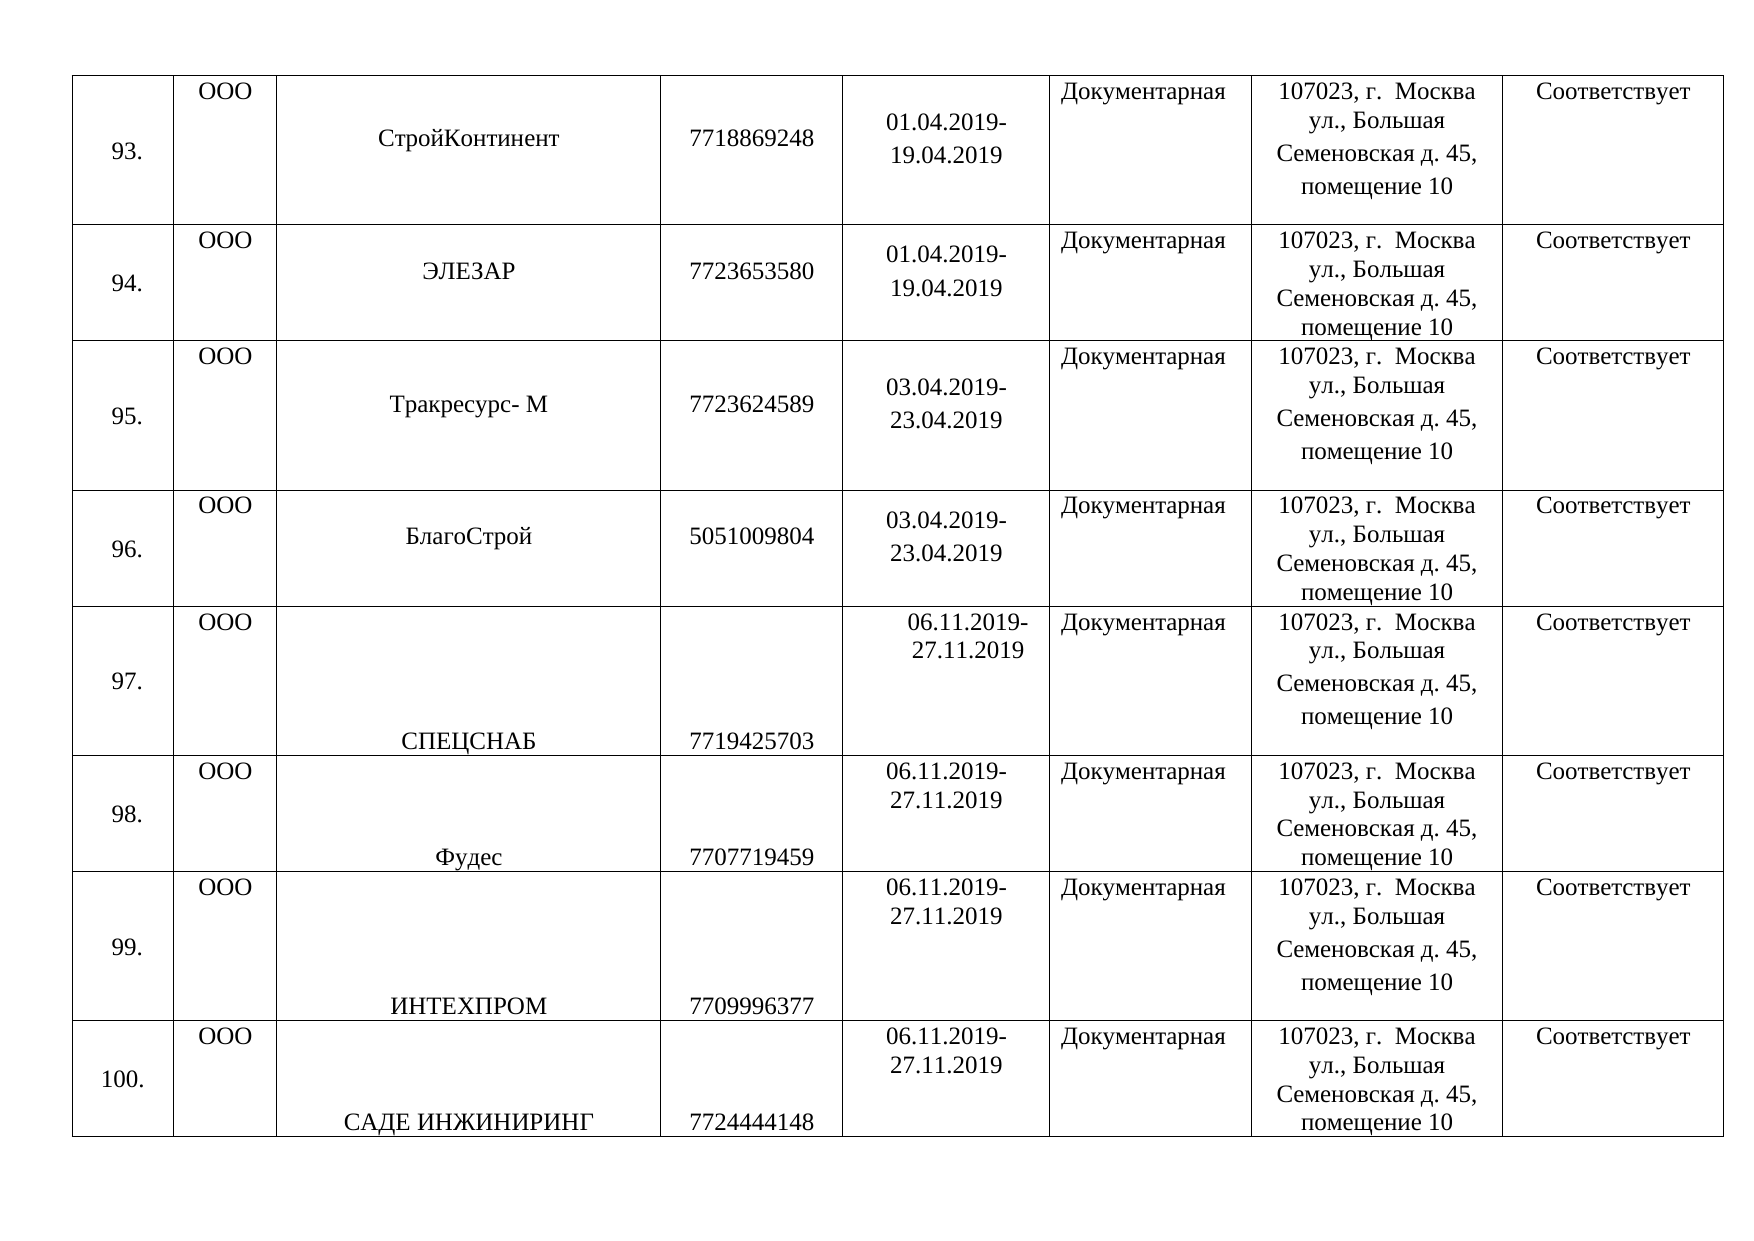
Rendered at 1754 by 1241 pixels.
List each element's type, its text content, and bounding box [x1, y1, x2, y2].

table_cell Документарная [1050, 225, 1251, 340]
table_cell 7709996377 [661, 872, 842, 1020]
table_cell ООО [174, 1021, 276, 1136]
table_cell 7718869248 [661, 76, 842, 224]
table_cell 107023, г. Москва ул., Большая Семеновская д. 45, помещение 10 [1252, 341, 1502, 489]
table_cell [1252, 872, 1502, 1020]
table_cell [73, 607, 173, 755]
table_cell 107023, г. Москва ул., Большая Семеновская д. 45, помещение 10 [1252, 756, 1502, 871]
table_cell Документарная [1050, 607, 1251, 755]
table_cell 7723653580 [661, 225, 842, 340]
table_cell ЭЛЕЗАР [277, 225, 660, 340]
table_cell Соответствует [1503, 756, 1723, 871]
table_cell [73, 76, 173, 224]
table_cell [1252, 1021, 1502, 1136]
table_cell [73, 491, 173, 606]
table_cell [73, 756, 173, 871]
table_cell ООО [174, 491, 276, 606]
table_cell 06.11.2019- 27.11.2019 [843, 607, 1049, 755]
table_cell СтройКонтинент [277, 76, 660, 224]
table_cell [1252, 76, 1502, 224]
table_cell САДЕ ИНЖИНИРИНГ [277, 1021, 660, 1136]
table_cell Документарная [1050, 1021, 1251, 1136]
table_cell [73, 1021, 173, 1136]
table_cell ООО [174, 872, 276, 1020]
table_cell ООО [174, 607, 276, 755]
table_cell [73, 225, 173, 340]
table_cell 5051009804 [661, 491, 842, 606]
table_cell Соответствует [1503, 1021, 1723, 1136]
table_cell 03.04.2019-23.04.2019 [843, 491, 1049, 606]
table_cell 06.11.2019-27.11.2019 [843, 756, 1049, 871]
table_cell 7724444148 [661, 1021, 842, 1136]
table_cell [843, 76, 1049, 224]
table_cell 107023, г. Москва ул., Большая Семеновская д. 45, помещение 10 [1252, 491, 1502, 606]
table_cell Соответствует [1503, 872, 1723, 1020]
table_cell Документарная [1050, 491, 1251, 606]
table_cell Фудес [277, 756, 660, 871]
table_cell ИНТЕХПРОМ [277, 872, 660, 1020]
table_cell 7707719459 [661, 756, 842, 871]
table_cell Документарная [1050, 341, 1251, 489]
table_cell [843, 1021, 1049, 1136]
table_cell ООО [174, 76, 276, 224]
table_cell [73, 872, 173, 1020]
table_cell БлагоСтрой [277, 491, 660, 606]
table_cell ООО [174, 756, 276, 871]
table_cell 7719425703 [661, 607, 842, 755]
table_cell Документарная [1050, 872, 1251, 1020]
table_cell Соответствует [1503, 607, 1723, 755]
table_cell [73, 341, 173, 489]
table_cell СПЕЦСНАБ [277, 607, 660, 755]
table_cell Соответствует [1503, 491, 1723, 606]
table_cell Тракресурс- М [277, 341, 660, 489]
table_cell ООО [174, 341, 276, 489]
table_cell 06.11.2019-27.11.2019 [843, 872, 1049, 1020]
table_cell Соответствует [1503, 76, 1723, 224]
table_cell 7723624589 [661, 341, 842, 489]
table_cell Соответствует [1503, 225, 1723, 340]
table_cell Соответствует [1503, 341, 1723, 489]
table_cell 01.04.2019-19.04.2019 [843, 225, 1049, 340]
table_cell Документарная [1050, 756, 1251, 871]
table_cell 03.04.2019-23.04.2019 [843, 341, 1049, 489]
table_cell ООО [174, 225, 276, 340]
table_cell 107023, г. Москва ул., Большая Семеновская д. 45, помещение 10 [1252, 607, 1502, 755]
table_cell Документарная [1050, 76, 1251, 224]
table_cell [1252, 225, 1502, 340]
